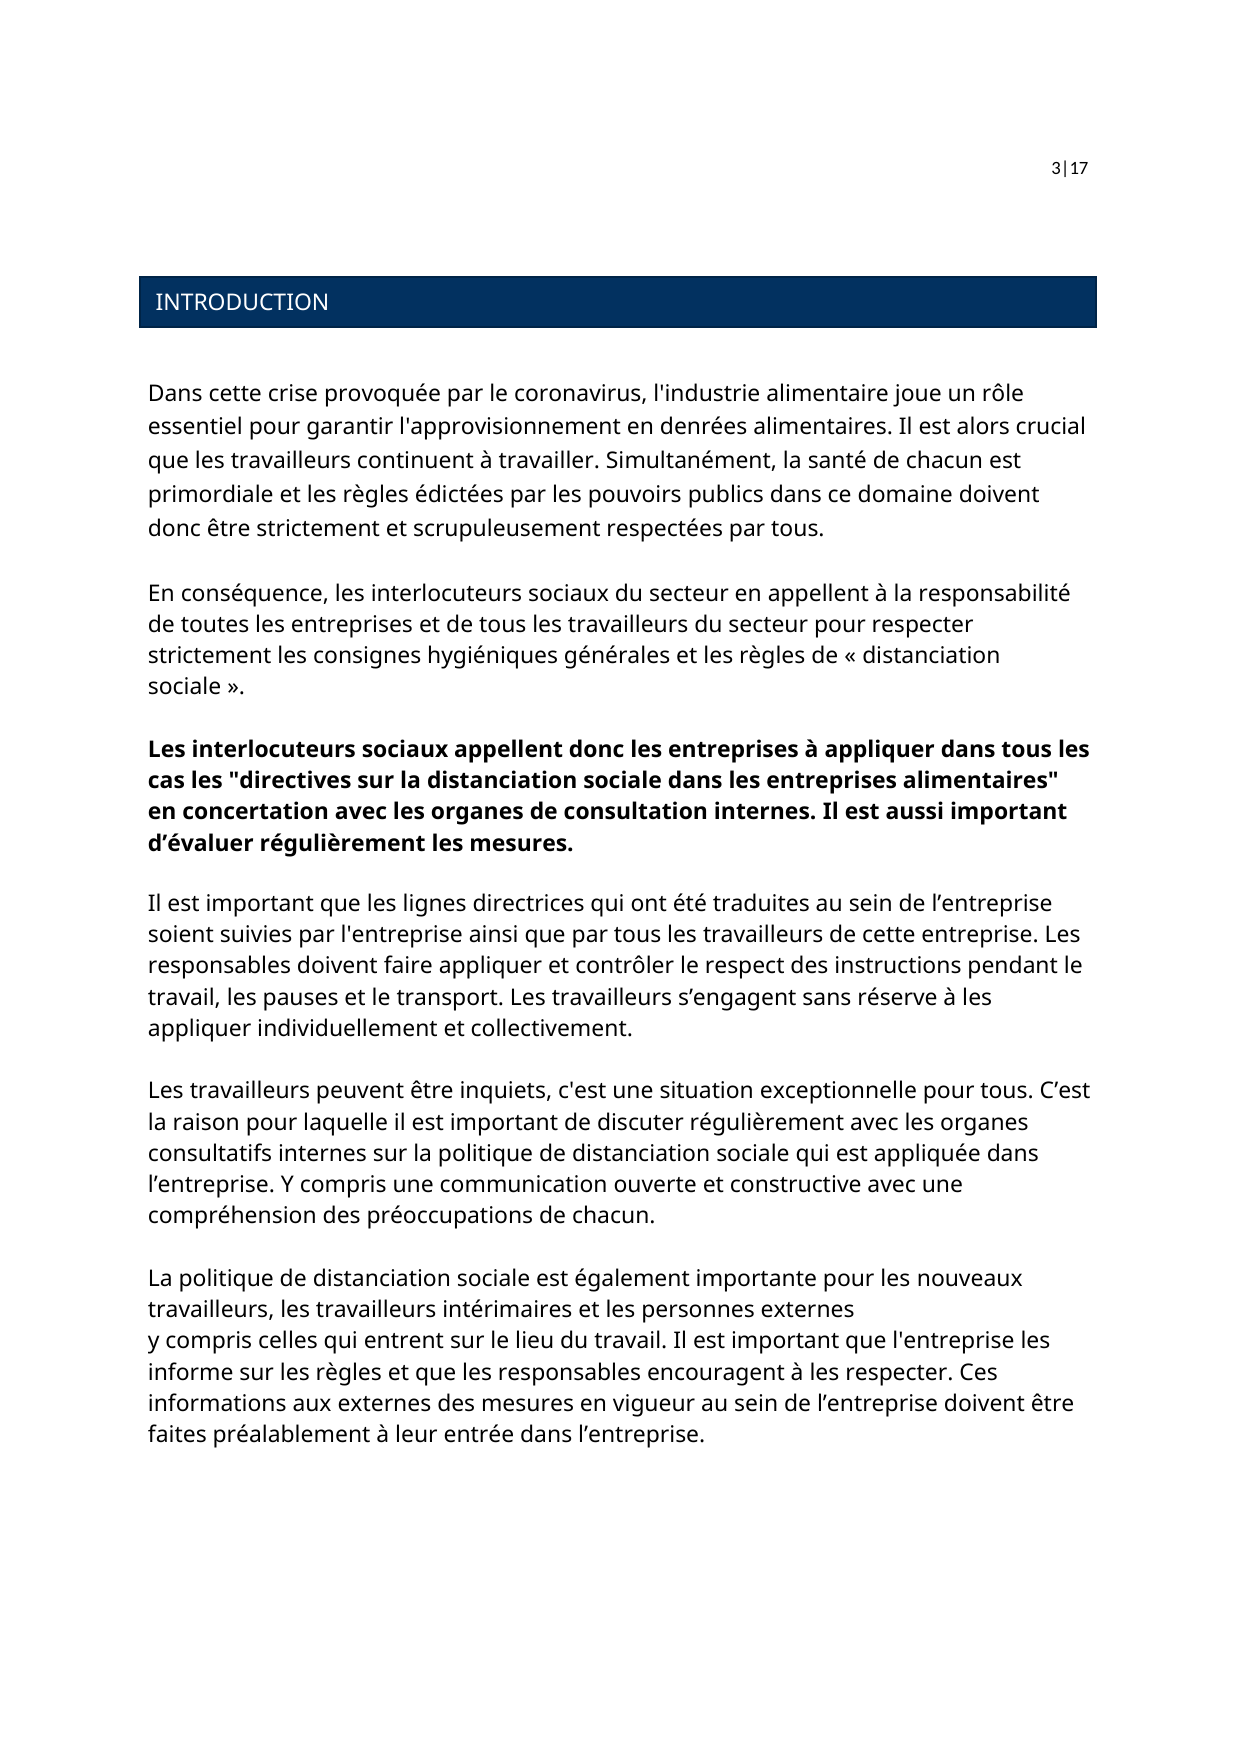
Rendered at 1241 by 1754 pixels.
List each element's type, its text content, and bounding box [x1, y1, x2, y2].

text Il est important que les lignes directrices qui ont été traduites au sein de l’entreprise soient suivies par l'entreprise ainsi que par tous les travailleurs de cette entreprise. Les responsables doivent faire appliquer et contrôler le respect des instructions pendant le travail, les pauses et le transport. Les travailleurs s’engagent sans réserve à les appliquer individuellement et collectivement. [148, 887, 1092, 1043]
text En conséquence, les interlocuteurs sociaux du secteur en appellent à la responsabilité de toutes les entreprises et de tous les travailleurs du secteur pour respecter strictement les consignes hygiéniques générales et les règles de « distanciation sociale ». [148, 545, 1092, 701]
text Les interlocuteurs sociaux appellent donc les entreprises à appliquer dans tous les cas les "directives sur la distanciation sociale dans les entreprises alimentaires" en concertation avec les organes de consultation internes. Il est aussi important d’évaluer régulièrement les mesures. [148, 733, 1092, 887]
subtitle Dans cette crise provoquée par le coronavirus, l'industrie alimentaire joue un rôle essentiel pour garantir l'approvisionnement en denrées alimentaires. Il est alors crucial que les travailleurs continuent à travailler. Simultanément, la santé de chacun est primordiale et les règles édictées par les pouvoirs publics dans ce domaine doivent donc être strictement et scrupuleusement respectées par tous. [148, 376, 1092, 543]
text Les travailleurs peuvent être inquiets, c'est une situation exceptionnelle pour tous. C’est la raison pour laquelle il est important de discuter régulièrement avec les organes consultatifs internes sur la politique de distanciation sociale qui est appliquée dans l’entreprise. Y compris une communication ouverte et constructive avec une compréhension des préoccupations de chacun. [148, 1074, 1092, 1231]
text La politique de distanciation sociale est également importante pour les nouveaux travailleurs, les travailleurs intérimaires et les personnes externes y compris celles qui entrent sur le lieu du travail. Il est important que l'entreprise les informe sur les règles et que les responsables encouragent à les respecter. Ces informations aux externes des mesures en vigueur au sein de l’entreprise doivent être faites préalablement à leur entrée dans l’entreprise. [148, 1262, 1092, 1449]
